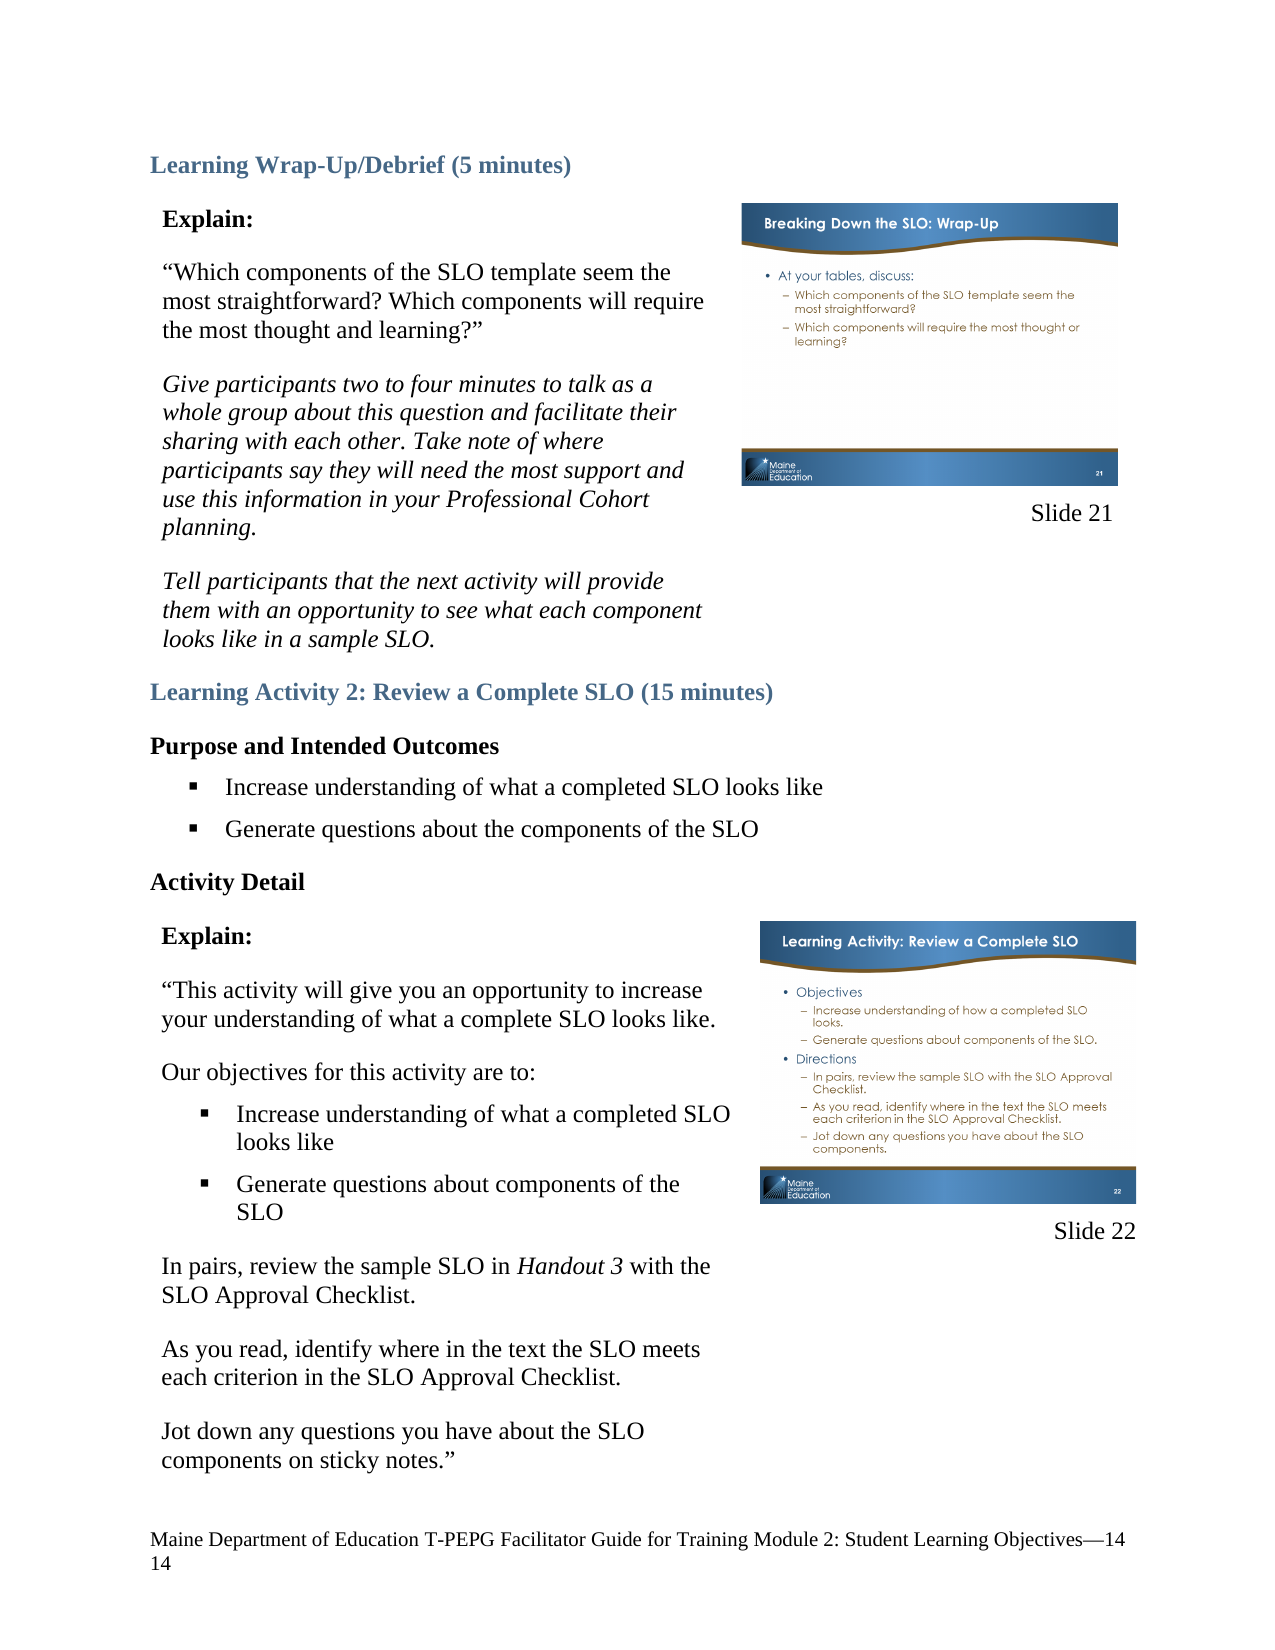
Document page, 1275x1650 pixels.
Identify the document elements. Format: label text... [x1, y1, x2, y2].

subtitle Purpose and Intended Outcomes [150, 731, 1125, 760]
text Increase understanding of what a completed SLO looks like [187, 772, 1125, 801]
table_header Slide 22 [744, 896, 1147, 1474]
table_header Slide 21 [730, 179, 1125, 652]
text Generate questions about the components of the SLO [187, 814, 1125, 842]
table_header Explain: “Which components of the SLO template seem the most straightforward? Which components will require the most thought and learning?” Give participants two to four minutes to talk as a whole group about this question and facilitate their sharing with each other. Take note of where participants say they will need the most support and use this information in your Professional Cohort planning. Tell participants that the next activity will provide them with an opportunity to see what each component looks like in a sample SLO. [150, 179, 729, 652]
subtitle Activity Detail [150, 867, 1125, 896]
picture [760, 921, 1137, 1204]
subtitle Learning Activity 2: Review a Complete SLO (15 minutes) [150, 677, 1125, 706]
subtitle Learning Wrap-Up/Debrief (5 minutes) [150, 150, 1125, 179]
table_header Explain: “This activity will give you an opportunity to increase your understanding of what a complete SLO looks like. Our objectives for this activity are to: Increase understanding of what a completed SLO looks like Generate questions about components of the SLO In pairs, review the sample SLO in Handout 3 with the SLO Approval Checklist. As you read, identify where in the text the SLO meets each criterion in the SLO Approval Checklist. Jot down any questions you have about the SLO components on sticky notes.” [150, 896, 744, 1474]
picture [741, 203, 1118, 486]
